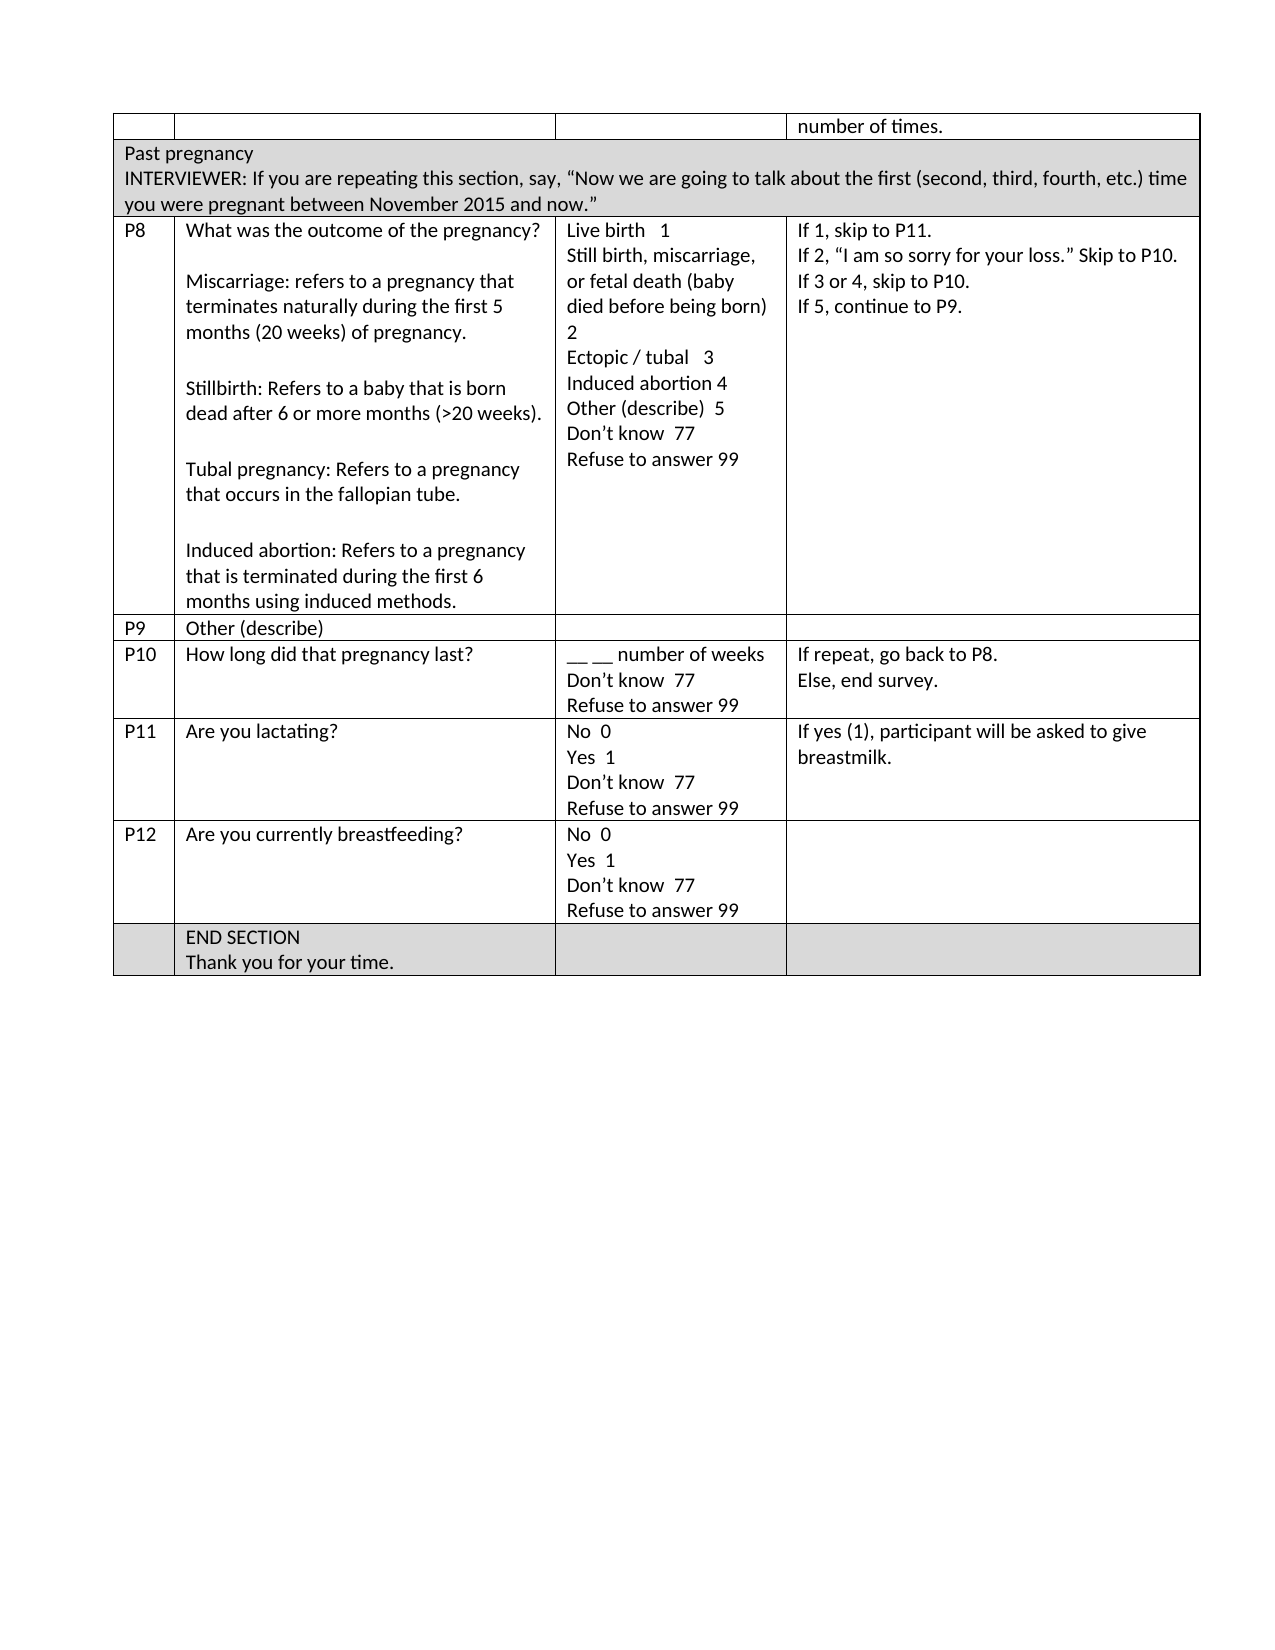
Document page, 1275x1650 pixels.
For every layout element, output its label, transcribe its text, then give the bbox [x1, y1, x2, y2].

table_cell Are you currently breastfeeding? [175, 821, 555, 923]
table_cell No 0 Yes 1 Don’t know 77 Refuse to answer 99 [556, 821, 786, 923]
table_cell Are you lactating? [175, 719, 555, 820]
table_cell P7 [114, 114, 174, 139]
table_cell If repeat, go back to P8. Else, end survey. [787, 641, 1199, 718]
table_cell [787, 114, 1199, 139]
table_cell Live birth 1 Still birth, miscarriage, or fetal death (baby died before being born) 2 Ectopic / tubal 3 Induced abortion 4 Other (describe) 5 Don’t know 77 Refuse to answer 99 [556, 217, 786, 614]
table_cell [787, 924, 1199, 975]
table_cell [114, 924, 174, 975]
table_cell END SECTION Thank you for your time. [175, 924, 555, 975]
table_cell No 0 Yes 1 Don’t know 77 Refuse to answer 99 [556, 719, 786, 820]
table_cell __ __ number of weeks Don’t know 77 Refuse to answer 99 [556, 641, 786, 718]
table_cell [556, 114, 786, 139]
table_cell P9 [114, 615, 174, 640]
table_cell [556, 615, 786, 640]
table_cell [787, 821, 1199, 923]
table_cell If yes (1), participant will be asked to give breastmilk. [787, 719, 1199, 820]
table_cell What was the outcome of the pregnancy? Miscarriage: refers to a pregnancy that terminates naturally during the first 5 months (20 weeks) of pregnancy. Stillbirth: Refers to a baby that is born dead after 6 or more months (>20 weeks). Tubal pregnancy: Refers to a pregnancy that occurs in the fallopian tube. Induced abortion: Refers to a pregnancy that is terminated during the first 6 months using induced methods. [175, 217, 555, 614]
table_cell P11 [114, 719, 174, 820]
table_cell P10 [114, 641, 174, 718]
table_cell How long did that pregnancy last? [175, 641, 555, 718]
table_cell [556, 924, 786, 975]
table_cell Past pregnancy INTERVIEWER: If you are repeating this section, say, “Now we are going to talk about the first (second, third, fourth, etc.) time you were pregnant between November 2015 and now.” [114, 140, 1199, 216]
table_cell P12 [114, 821, 174, 923]
table_cell [787, 615, 1199, 640]
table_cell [175, 114, 555, 139]
table_cell P8 [114, 217, 174, 614]
table_cell If 1, skip to P11. If 2, “I am so sorry for your loss.” Skip to P10. If 3 or 4, skip to P10. If 5, continue to P9. [787, 217, 1199, 614]
table_cell Other (describe) [175, 615, 555, 640]
